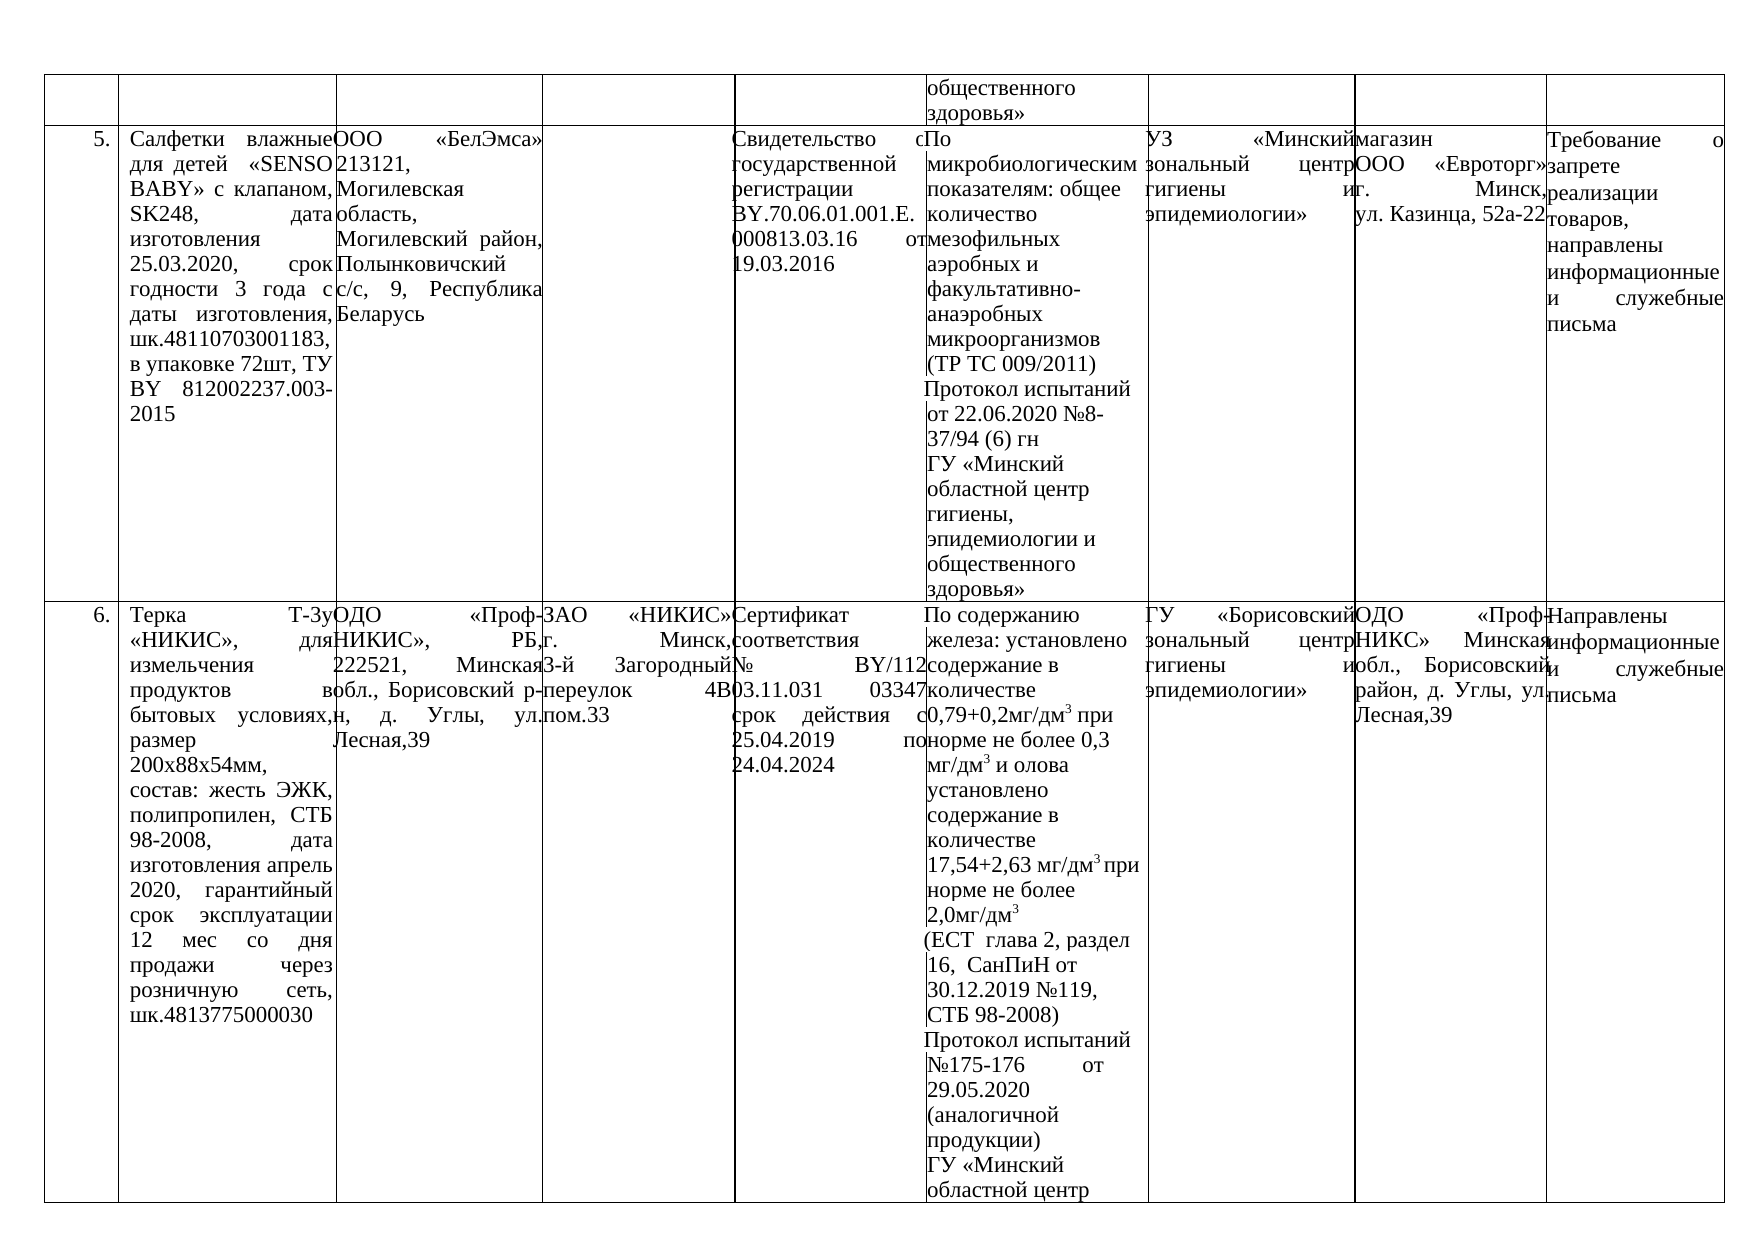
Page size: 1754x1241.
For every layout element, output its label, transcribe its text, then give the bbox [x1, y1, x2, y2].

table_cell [736, 602, 926, 1202]
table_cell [119, 75, 336, 125]
table_cell Салфетки влажные для детей «SENSO BABY» с клапаном, SK248, дата изготовления 25.03.2020, срок годности 3 года с даты изготовления, шк.48110703001183, в упаковке 72шт, ТУ ВY 812002237.003-2015 [119, 126, 336, 601]
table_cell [927, 75, 1148, 125]
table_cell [1547, 75, 1724, 125]
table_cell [1547, 602, 1724, 1202]
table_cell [736, 75, 926, 125]
table_cell магазин ООО «Евроторг» г. Минск, ул. Казинца, 52а-22 [1356, 126, 1546, 601]
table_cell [337, 75, 542, 125]
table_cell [119, 602, 336, 1202]
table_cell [1356, 602, 1546, 1202]
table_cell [1356, 75, 1546, 125]
table_cell Свидетельство о государственной регистрации BY.70.06.01.001.E. 000813.03.16 от 19.03.2016 [736, 126, 926, 601]
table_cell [543, 602, 734, 1202]
table_cell ООО «БелЭмса» 213121, Могилевская область, Могилевский район, Полынковичский с/с, 9, Республика Беларусь [337, 126, 542, 601]
table_cell По микробиологическим показателям: общее количество мезофильных аэробных и факультативно-анаэробных микроорганизмов (ТР ТС 009/2011) Протокол испытаний от 22.06.2020 №8-37/94 (6) гн ГУ «Минский областной центр гигиены, эпидемиологии и общественного здоровья» [927, 126, 1148, 601]
table_cell [45, 602, 118, 1202]
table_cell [927, 602, 1148, 1202]
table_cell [337, 602, 542, 1202]
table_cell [543, 75, 734, 125]
table_cell [45, 75, 118, 125]
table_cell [1149, 75, 1354, 125]
table_cell [543, 126, 734, 601]
table_cell Требование о запрете реализации товаров, направлены информационные и служебные письма [1547, 126, 1724, 601]
table_cell [45, 126, 118, 601]
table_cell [1149, 602, 1354, 1202]
table_cell УЗ «Минский зональный центр гигиены и эпидемиологии» [1149, 126, 1354, 601]
